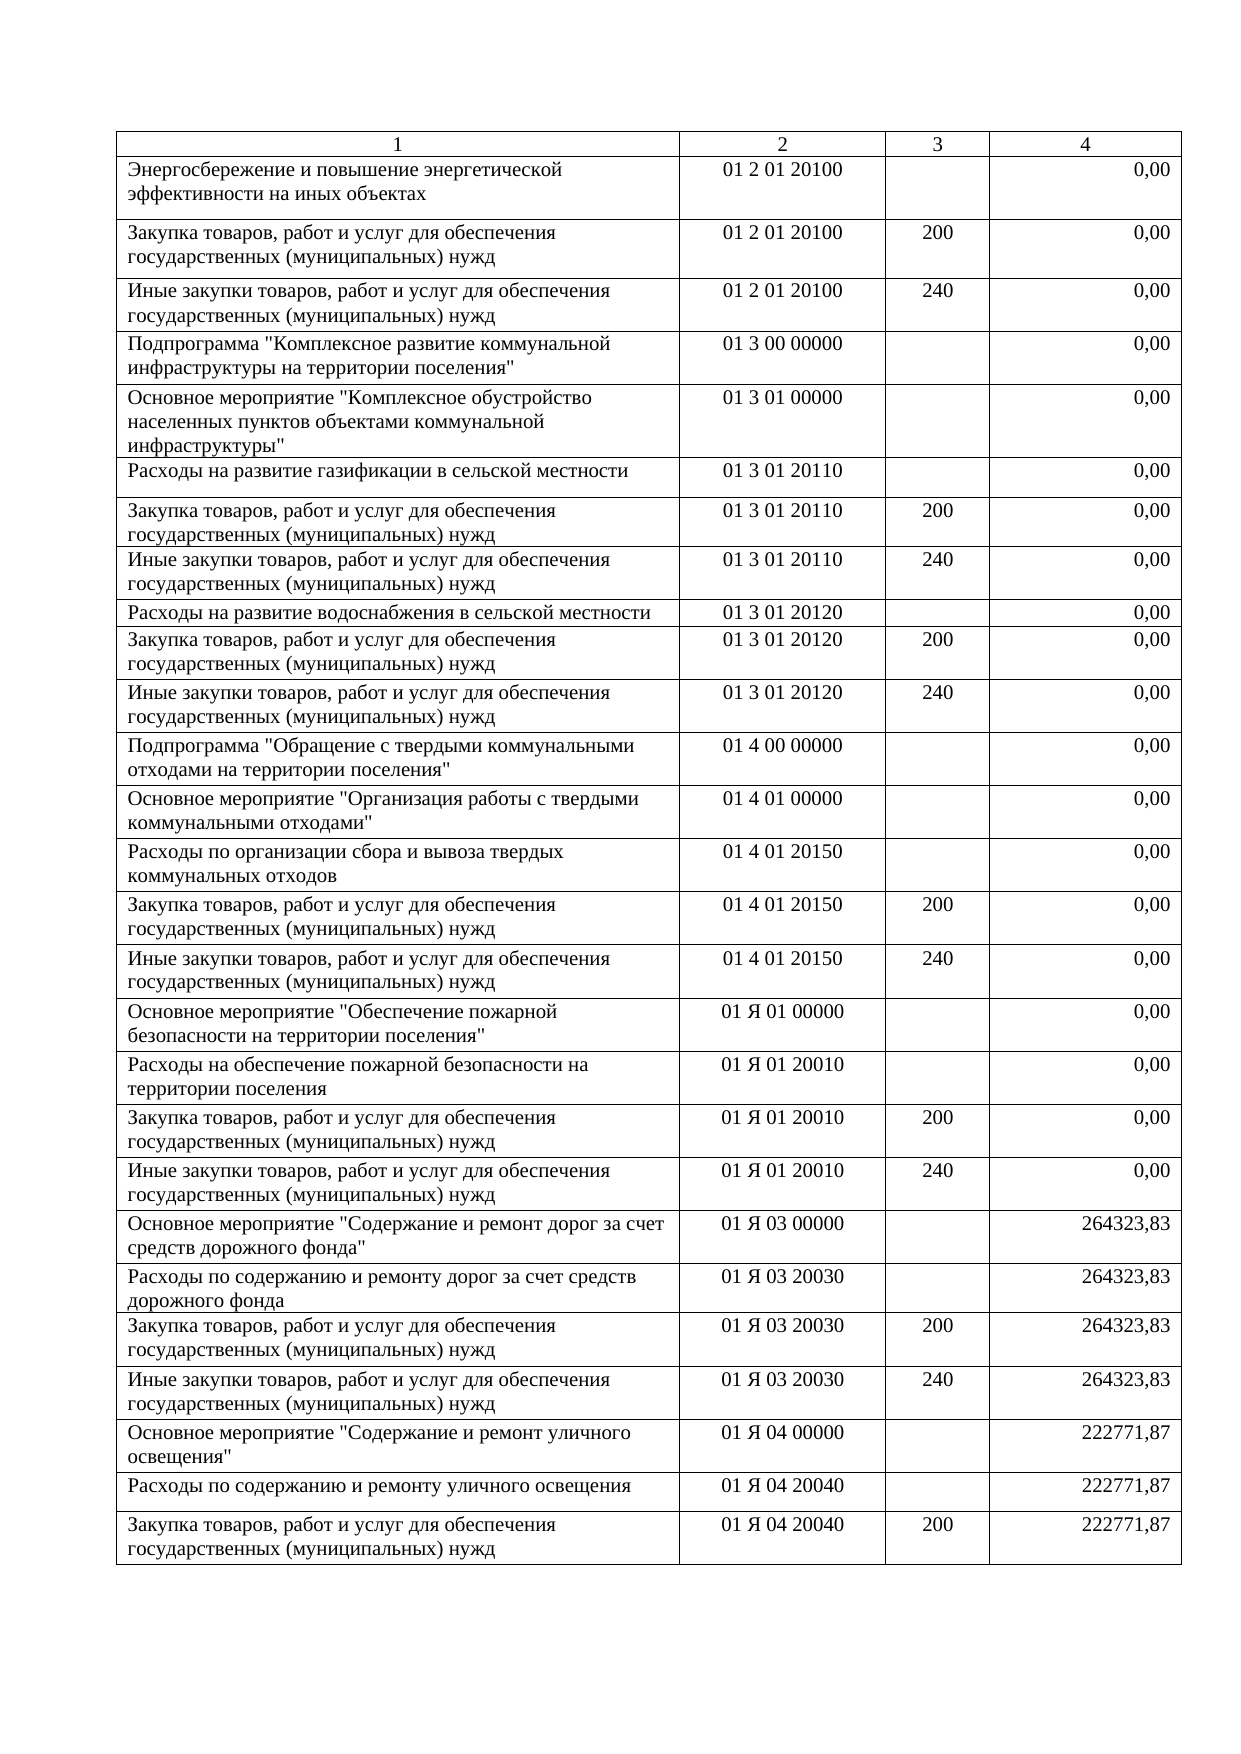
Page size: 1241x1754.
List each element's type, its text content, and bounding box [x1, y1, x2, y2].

table_cell Основное мероприятие "Содержание и ремонт уличного освещения" [117, 1420, 679, 1472]
table_cell [886, 839, 989, 891]
table_cell Закупка товаров, работ и услуг для обеспечения государственных (муниципальных) нужд [117, 220, 679, 277]
table_cell 240 [886, 279, 989, 331]
table_cell [886, 733, 989, 785]
table_cell [886, 1264, 989, 1312]
table_cell 0,00 [990, 999, 1181, 1051]
table_cell Закупка товаров, работ и услуг для обеспечения государственных (муниципальных) нужд [117, 892, 679, 944]
table_cell Иные закупки товаров, работ и услуг для обеспечения государственных (муниципальных) нужд [117, 547, 679, 599]
table_cell 200 [886, 1105, 989, 1157]
table_cell 0,00 [990, 498, 1181, 546]
table_cell [886, 1052, 989, 1104]
table_cell Расходы по содержанию и ремонту уличного освещения [117, 1473, 679, 1511]
table_cell Основное мероприятие "Комплексное обустройство населенных пунктов объектами коммунальной инфраструктуры" [117, 385, 679, 457]
table_cell 240 [886, 680, 989, 732]
table_cell Расходы на развитие водоснабжения в сельской местности [117, 600, 679, 626]
table_header 3 [886, 132, 989, 156]
table_cell 01 2 01 20100 [680, 220, 885, 277]
table_cell 0,00 [990, 157, 1181, 219]
table_cell 240 [886, 547, 989, 599]
table_cell 240 [886, 1158, 989, 1210]
table_header 1 [117, 132, 679, 156]
table_cell [886, 157, 989, 219]
table_cell Закупка товаров, работ и услуг для обеспечения государственных (муниципальных) нужд [117, 1313, 679, 1366]
table_cell 0,00 [990, 1158, 1181, 1210]
table_cell 200 [886, 627, 989, 679]
table_cell [886, 999, 989, 1051]
table_cell Расходы на развитие газификации в сельской местности [117, 458, 679, 497]
table_header 2 [680, 132, 885, 156]
table_cell [886, 458, 989, 497]
table_cell Энергосбережение и повышение энергетической эффективности на иных объектах [117, 157, 679, 219]
table_cell Иные закупки товаров, работ и услуг для обеспечения государственных (муниципальных) нужд [117, 279, 679, 331]
table_cell 240 [886, 945, 989, 997]
table_cell 0,00 [990, 1052, 1181, 1104]
table_cell 200 [886, 220, 989, 277]
table_cell Расходы по организации сбора и вывоза твердых коммунальных отходов [117, 839, 679, 891]
table_cell 01 Я 01 20010 [680, 1158, 885, 1210]
table_cell 01 2 01 20100 [680, 157, 885, 219]
table_cell 01 Я 04 20040 [680, 1473, 885, 1511]
table_cell Расходы на обеспечение пожарной безопасности на территории поселения [117, 1052, 679, 1104]
table_cell Расходы по содержанию и ремонту дорог за счет средств дорожного фонда [117, 1264, 679, 1312]
table_cell 01 Я 04 00000 [680, 1420, 885, 1472]
table_cell Закупка товаров, работ и услуг для обеспечения государственных (муниципальных) нужд [117, 627, 679, 679]
table_cell 0,00 [990, 1105, 1181, 1157]
table_cell 264323,83 [990, 1367, 1181, 1419]
table_cell 0,00 [990, 945, 1181, 997]
table_cell 01 3 01 20110 [680, 458, 885, 497]
table_cell [886, 1211, 989, 1263]
table_cell 01 Я 03 20030 [680, 1264, 885, 1312]
table_cell 01 3 01 20110 [680, 547, 885, 599]
table_cell 200 [886, 1313, 989, 1366]
table_cell 200 [886, 892, 989, 944]
table_cell 200 [886, 498, 989, 546]
table_cell 0,00 [990, 839, 1181, 891]
table_cell 01 Я 03 00000 [680, 1211, 885, 1263]
table_cell Подпрограмма "Комплексное развитие коммунальной инфраструктуры на территории поселения" [117, 332, 679, 384]
table_cell 01 4 00 00000 [680, 733, 885, 785]
table_cell Основное мероприятие "Содержание и ремонт дорог за счет средств дорожного фонда" [117, 1211, 679, 1263]
table_cell Иные закупки товаров, работ и услуг для обеспечения государственных (муниципальных) нужд [117, 680, 679, 732]
table_cell 01 2 01 20100 [680, 279, 885, 331]
table_cell 0,00 [990, 600, 1181, 626]
table_cell 01 3 01 00000 [680, 385, 885, 457]
table_cell 264323,83 [990, 1313, 1181, 1366]
table_cell 01 Я 01 20010 [680, 1105, 885, 1157]
table_cell [886, 600, 989, 626]
table_cell 0,00 [990, 547, 1181, 599]
table_cell 0,00 [990, 627, 1181, 679]
table_cell [886, 332, 989, 384]
table_cell Основное мероприятие "Обеспечение пожарной безопасности на территории поселения" [117, 999, 679, 1051]
table_cell 0,00 [990, 332, 1181, 384]
table_cell 0,00 [990, 220, 1181, 277]
table_cell 264323,83 [990, 1264, 1181, 1312]
table_cell 222771,87 [990, 1420, 1181, 1472]
table_cell 0,00 [990, 733, 1181, 785]
table_cell 0,00 [990, 786, 1181, 838]
table_cell 0,00 [990, 279, 1181, 331]
table_cell 0,00 [990, 892, 1181, 944]
table_cell Иные закупки товаров, работ и услуг для обеспечения государственных (муниципальных) нужд [117, 1367, 679, 1419]
table_cell Иные закупки товаров, работ и услуг для обеспечения государственных (муниципальных) нужд [117, 945, 679, 997]
table_cell 0,00 [990, 385, 1181, 457]
table_cell 222771,87 [990, 1473, 1181, 1511]
table_cell Подпрограмма "Обращение с твердыми коммунальными отходами на территории поселения" [117, 733, 679, 785]
table_cell 200 [886, 1512, 989, 1564]
table_cell Закупка товаров, работ и услуг для обеспечения государственных (муниципальных) нужд [117, 498, 679, 546]
table_cell 01 Я 01 00000 [680, 999, 885, 1051]
table_cell Иные закупки товаров, работ и услуг для обеспечения государственных (муниципальных) нужд [117, 1158, 679, 1210]
table_cell 01 Я 03 20030 [680, 1313, 885, 1366]
table_cell 01 3 01 20120 [680, 627, 885, 679]
table_cell 01 4 01 20150 [680, 945, 885, 997]
table_cell 01 4 01 20150 [680, 892, 885, 944]
table_cell 01 3 00 00000 [680, 332, 885, 384]
table_cell 01 3 01 20120 [680, 680, 885, 732]
table_cell 240 [886, 1367, 989, 1419]
table_cell 264323,83 [990, 1211, 1181, 1263]
table_cell [886, 1473, 989, 1511]
table_cell 01 Я 04 20040 [680, 1512, 885, 1564]
table_cell 01 Я 01 20010 [680, 1052, 885, 1104]
table_cell 222771,87 [990, 1512, 1181, 1564]
table_cell 01 Я 03 20030 [680, 1367, 885, 1419]
table_cell [886, 1420, 989, 1472]
table_cell 0,00 [990, 458, 1181, 497]
table_header 4 [990, 132, 1181, 156]
table_cell Основное мероприятие "Организация работы с твердыми коммунальными отходами" [117, 786, 679, 838]
table_cell 01 4 01 00000 [680, 786, 885, 838]
table_cell Закупка товаров, работ и услуг для обеспечения государственных (муниципальных) нужд [117, 1512, 679, 1564]
table_cell 01 4 01 20150 [680, 839, 885, 891]
table_cell 01 3 01 20120 [680, 600, 885, 626]
table_cell 01 3 01 20110 [680, 498, 885, 546]
table_cell 0,00 [990, 680, 1181, 732]
table_cell [886, 786, 989, 838]
table_cell [886, 385, 989, 457]
table_cell Закупка товаров, работ и услуг для обеспечения государственных (муниципальных) нужд [117, 1105, 679, 1157]
